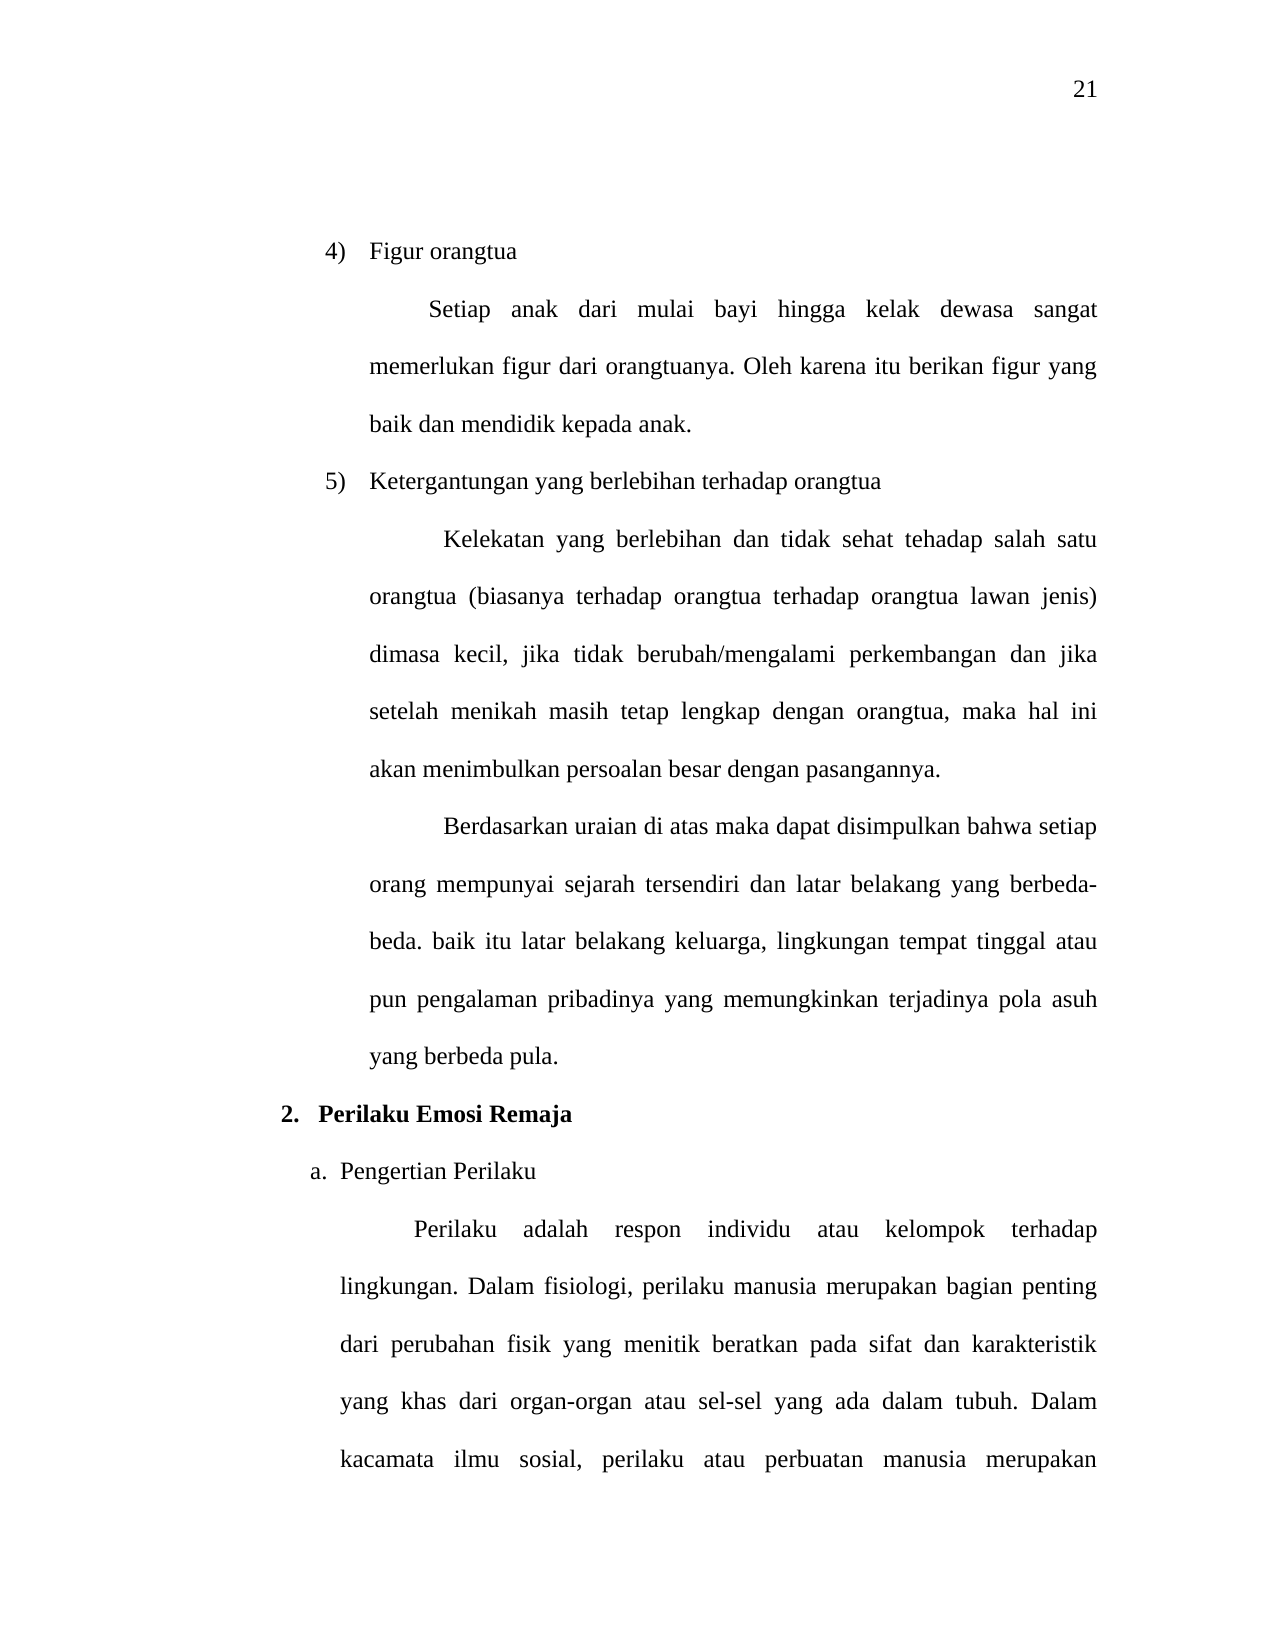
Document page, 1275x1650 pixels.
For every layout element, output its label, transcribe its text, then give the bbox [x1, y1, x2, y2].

list Ketergantungan yang berlebihan terhadap orangtua [325, 466, 1009, 495]
list Kelekatan yang berlebihan dan tidak sehat tehadap salah satu orangtua (biasanya terhadap orangtua terhadap orangtua lawan jenis) dimasa kecil, jika tidak berubah/mengalami perkembangan dan jika setelah menikah masih tetap lengkap dengan orangtua, maka hal ini akan menimbulkan persoalan besar dengan pasangannya. [369, 524, 1098, 782]
list Perilaku Emosi Remaja [281, 1099, 1009, 1127]
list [340, 1214, 1098, 1472]
list Berdasarkan uraian di atas maka dapat disimpulkan bahwa setiap orang mempunyai sejarah tersendiri dan latar belakang yang berbeda-beda. baik itu latar belakang keluarga, lingkungan tempat tinggal atau pun pengalaman pribadinya yang memungkinkan terjadinya pola asuh yang berbeda pula. [369, 811, 1098, 1070]
list Figur orangtua [325, 236, 1098, 265]
list Pengertian Perilaku [310, 1156, 1009, 1185]
text Setiap anak dari mulai bayi hingga kelak dewasa sangat memerlukan figur dari orangtuanya. Oleh karena itu berikan figur yang baik dan mendidik kepada anak. [369, 294, 1098, 437]
